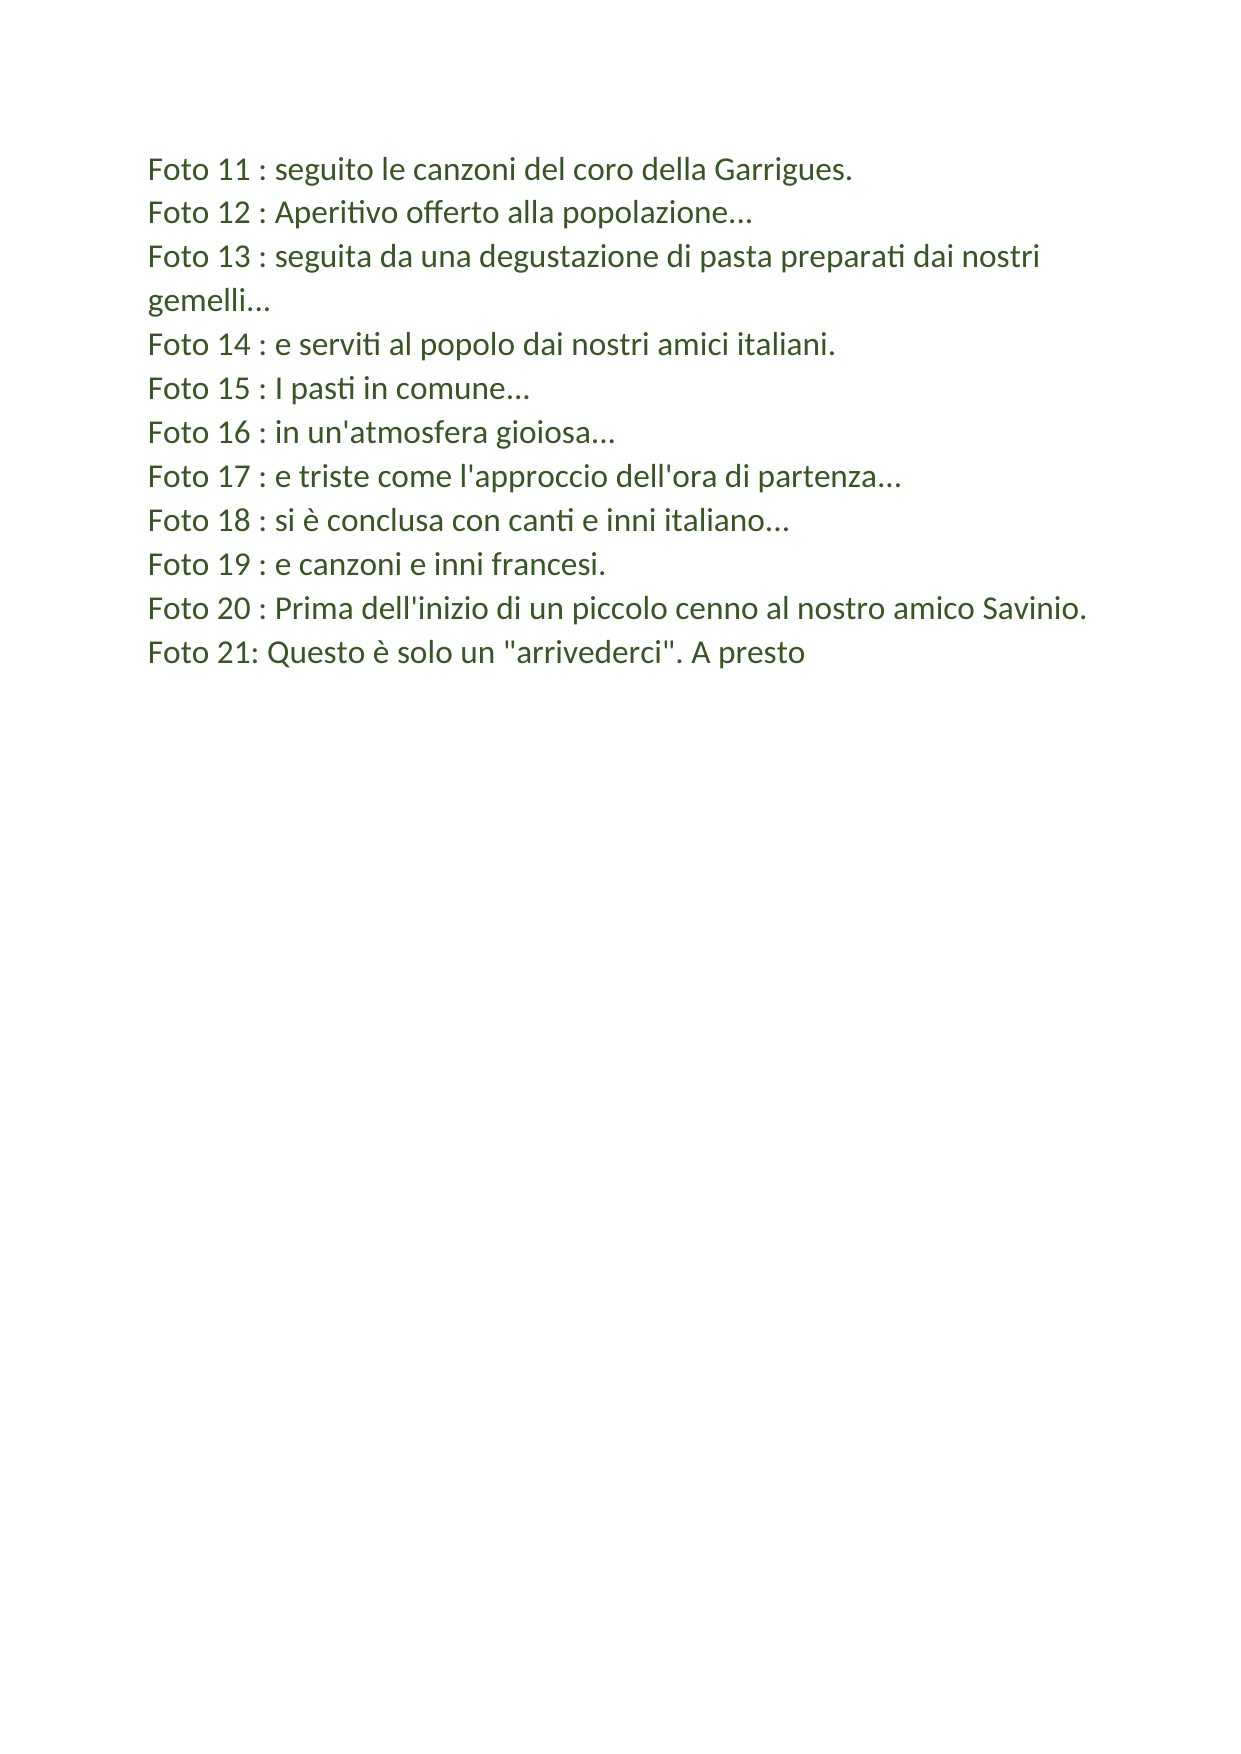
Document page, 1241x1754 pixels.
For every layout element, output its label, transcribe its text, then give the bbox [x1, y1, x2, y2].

text Foto 16 : in un'atmosfera gioiosa... [148, 411, 1093, 452]
text Foto 14 : e serviti al popolo dai nostri amici italiani. [148, 323, 1093, 364]
text Foto 15 : I pasti in comune... [148, 367, 1093, 408]
text Foto 17 : e triste come l'approccio dell'ora di partenza... [148, 455, 1093, 496]
text Foto 11 : seguito le canzoni del coro della Garrigues. [148, 148, 1093, 188]
text Foto 18 : si è conclusa con canti e inni italiano... [148, 499, 1093, 540]
text Foto 13 : seguita da una degustazione di pasta preparati dai nostri gemelli... [148, 236, 1093, 320]
text Foto 12 : Aperitivo offerto alla popolazione... [148, 192, 1093, 232]
text Foto 19 : e canzoni e inni francesi. [148, 543, 1093, 584]
text Foto 20 : Prima dell'inizio di un piccolo cenno al nostro amico Savinio. [148, 587, 1093, 628]
text Foto 21: Questo è solo un "arrivederci". A presto [148, 631, 1093, 672]
